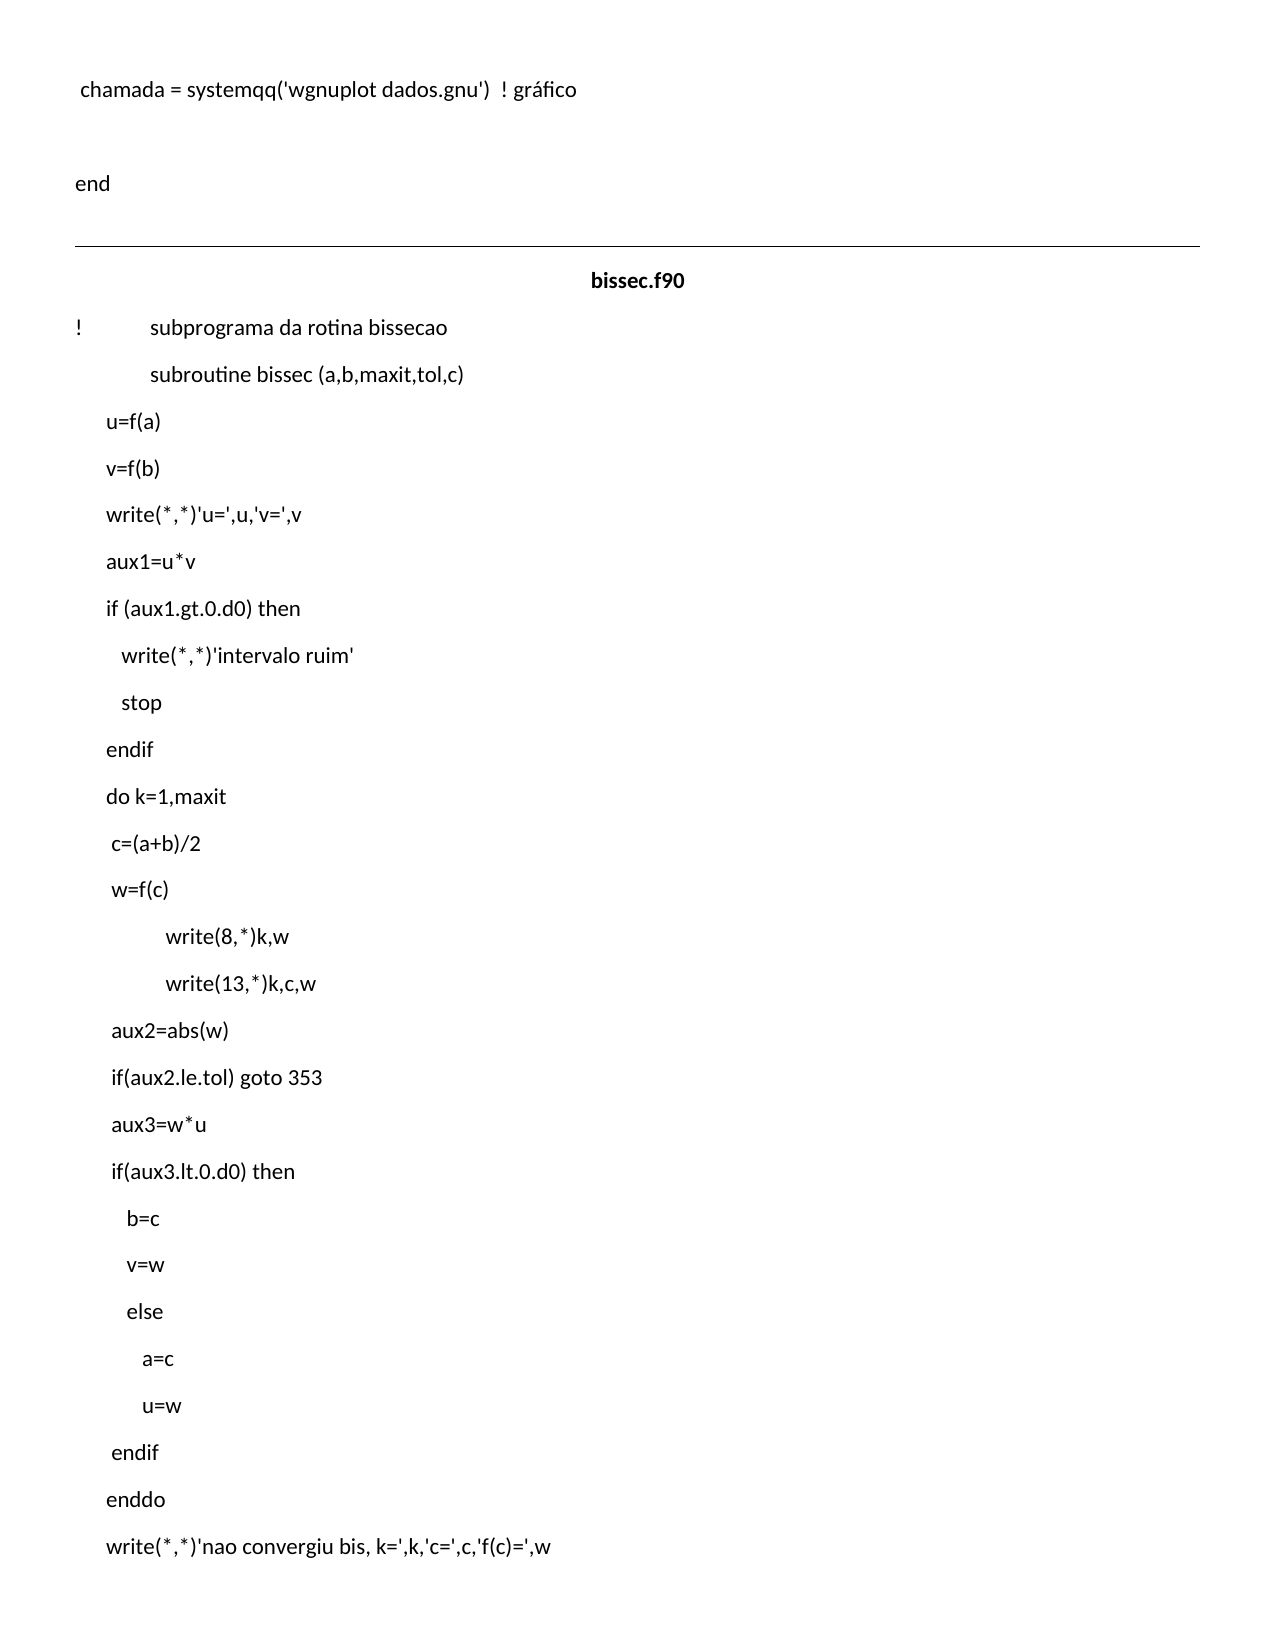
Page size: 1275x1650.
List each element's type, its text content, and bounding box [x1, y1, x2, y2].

text write(13,*)k,c,w [75, 969, 1200, 997]
text stop [75, 688, 1200, 716]
text end [75, 169, 1200, 197]
text else [75, 1297, 1200, 1325]
text v=f(b) [75, 454, 1200, 482]
text u=w [75, 1391, 1200, 1419]
text endif [75, 1438, 1200, 1466]
text aux2=abs(w) [75, 1016, 1200, 1044]
text b=c [75, 1204, 1200, 1232]
text chamada = systemqq('wgnuplot dados.gnu') ! gráfico [75, 75, 1200, 103]
text v=w [75, 1251, 1200, 1278]
text if(aux3.lt.0.d0) then [75, 1157, 1200, 1185]
text endif [75, 735, 1200, 763]
text if (aux1.gt.0.d0) then [75, 594, 1200, 622]
text w=f(c) [75, 876, 1200, 903]
text do k=1,maxit [75, 782, 1200, 810]
text write(*,*)'intervalo ruim' [75, 641, 1200, 669]
text write(*,*)'u=',u,'v=',v [75, 501, 1200, 528]
text write(*,*)'nao convergiu bis, k=',k,'c=',c,'f(c)=',w [75, 1532, 1200, 1560]
text if(aux2.le.tol) goto 353 [75, 1063, 1200, 1091]
text aux3=w*u [75, 1110, 1200, 1138]
text enddo [75, 1485, 1200, 1513]
text aux1=u*v [75, 547, 1200, 575]
text write(8,*)k,w [75, 922, 1200, 950]
text bissec.f90 [75, 266, 1200, 294]
text a=c [75, 1344, 1200, 1372]
text c=(a+b)/2 [75, 829, 1200, 857]
text subroutine bissec (a,b,maxit,tol,c) [75, 360, 1200, 388]
text ! subprograma da rotina bissecao [75, 313, 1200, 341]
text u=f(a) [75, 407, 1200, 435]
